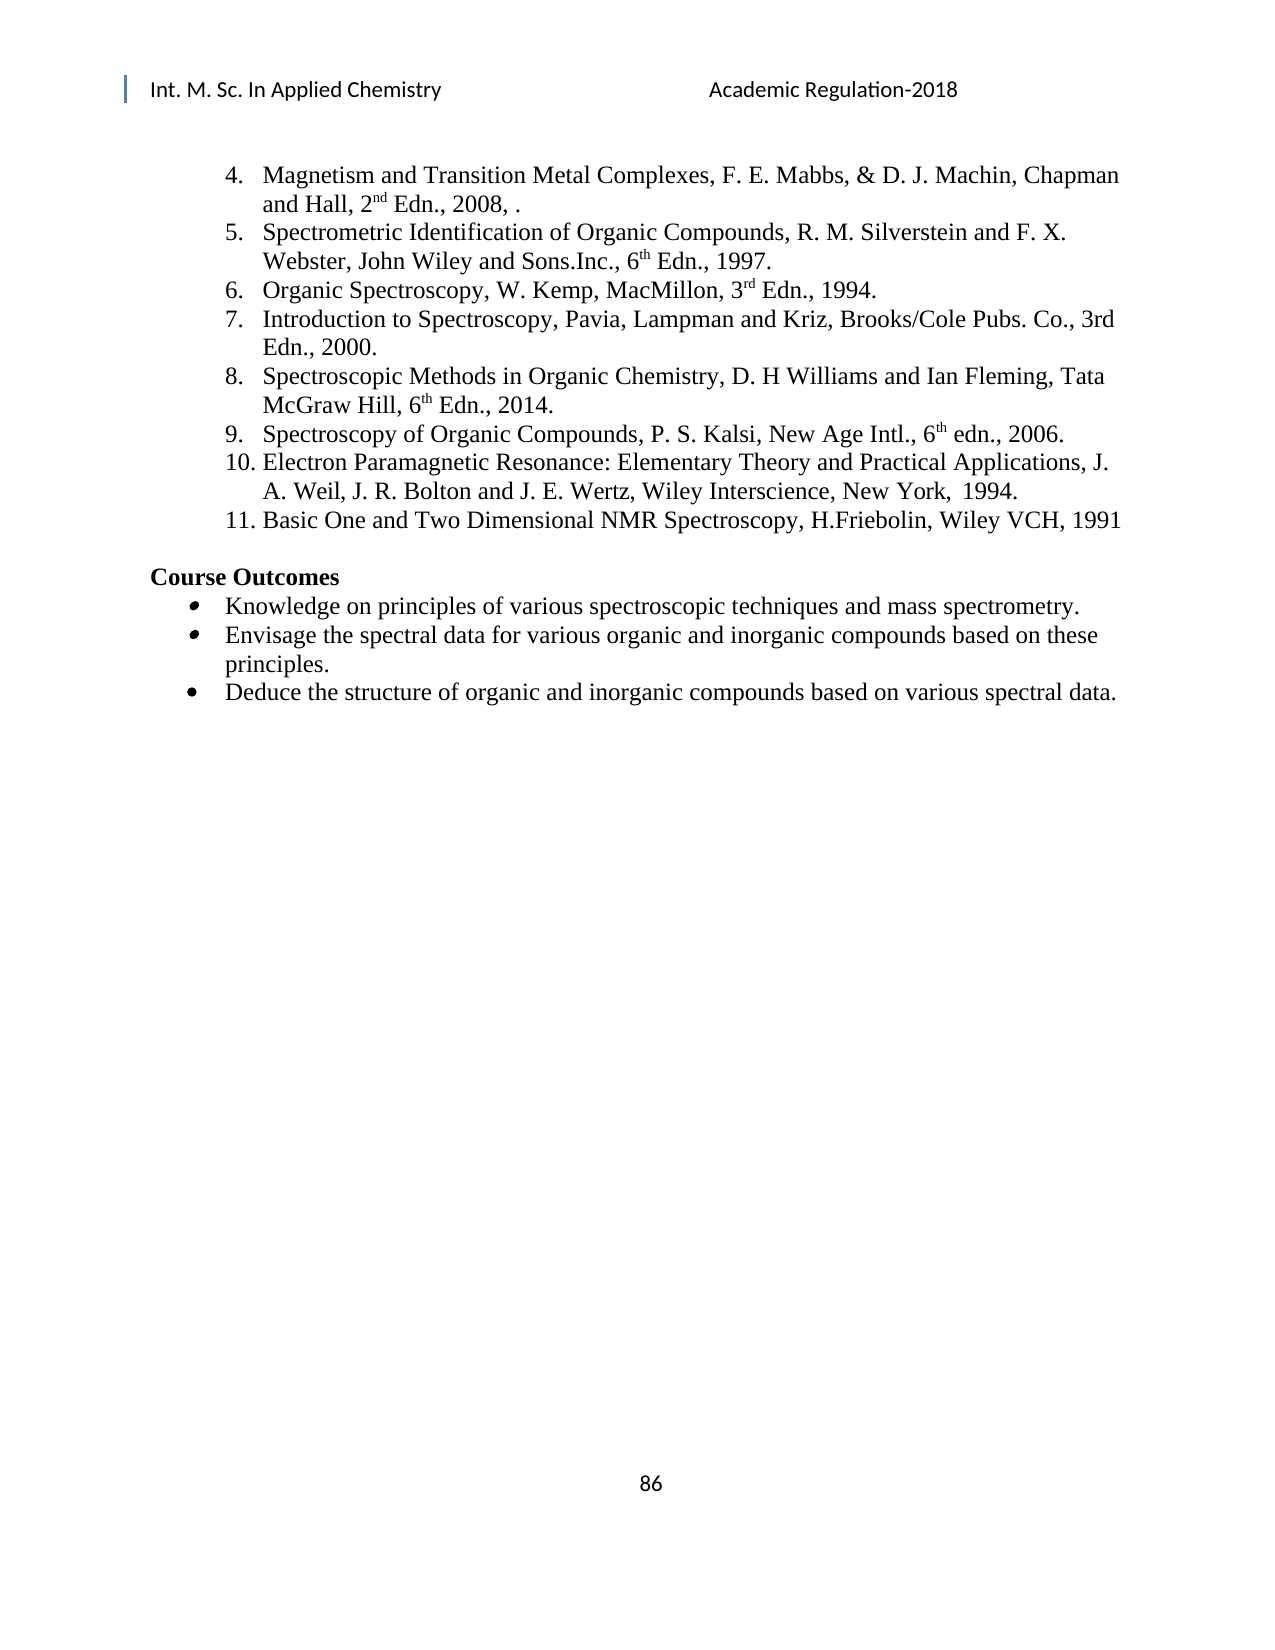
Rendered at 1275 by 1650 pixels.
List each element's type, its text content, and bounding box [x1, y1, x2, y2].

list Knowledge on principles of various spectroscopic techniques and mass spectrometry. [187, 591, 1152, 620]
list Spectroscopic Methods in Organic Chemistry, D. H Williams and Ian Fleming, Tata McGraw Hill, 6th Edn., 2014. [225, 361, 1145, 419]
list Magnetism and Transition Metal Complexes, F. E. Mabbs, & D. J. Machin, Chapman and Hall, 2nd Edn., 2008, . [225, 160, 1145, 217]
list Deduce the structure of organic and inorganic compounds based on various spectral data. [187, 677, 1152, 706]
list Course Outcomes [150, 562, 1152, 591]
list Introduction to Spectroscopy, Pavia, Lampman and Kriz, Brooks/Cole Pubs. Co., 3rd Edn., 2000. [225, 304, 1145, 361]
list Electron Paramagnetic Resonance: Elementary Theory and Practical Applications, J. A. Weil, J. R. Bolton and J. E. Wertz, Wiley Interscience, New York, 1994. [225, 447, 1139, 505]
list Envisage the spectral data for various organic and inorganic compounds based on these principles. [187, 620, 1152, 677]
list Spectrometric Identification of Organic Compounds, R. M. Silverstein and F. X. Webster, John Wiley and Sons.Inc., 6th Edn., 1997. [225, 217, 1145, 275]
list Organic Spectroscopy, W. Kemp, MacMillon, 3rd Edn., 1994. [225, 275, 1145, 304]
list Spectroscopy of Organic Compounds, P. S. Kalsi, New Age Intl., 6th edn., 2006. [225, 419, 1145, 447]
list Basic One and Two Dimensional NMR Spectroscopy, H.Friebolin, Wiley VCH, 1991 [225, 505, 1152, 534]
